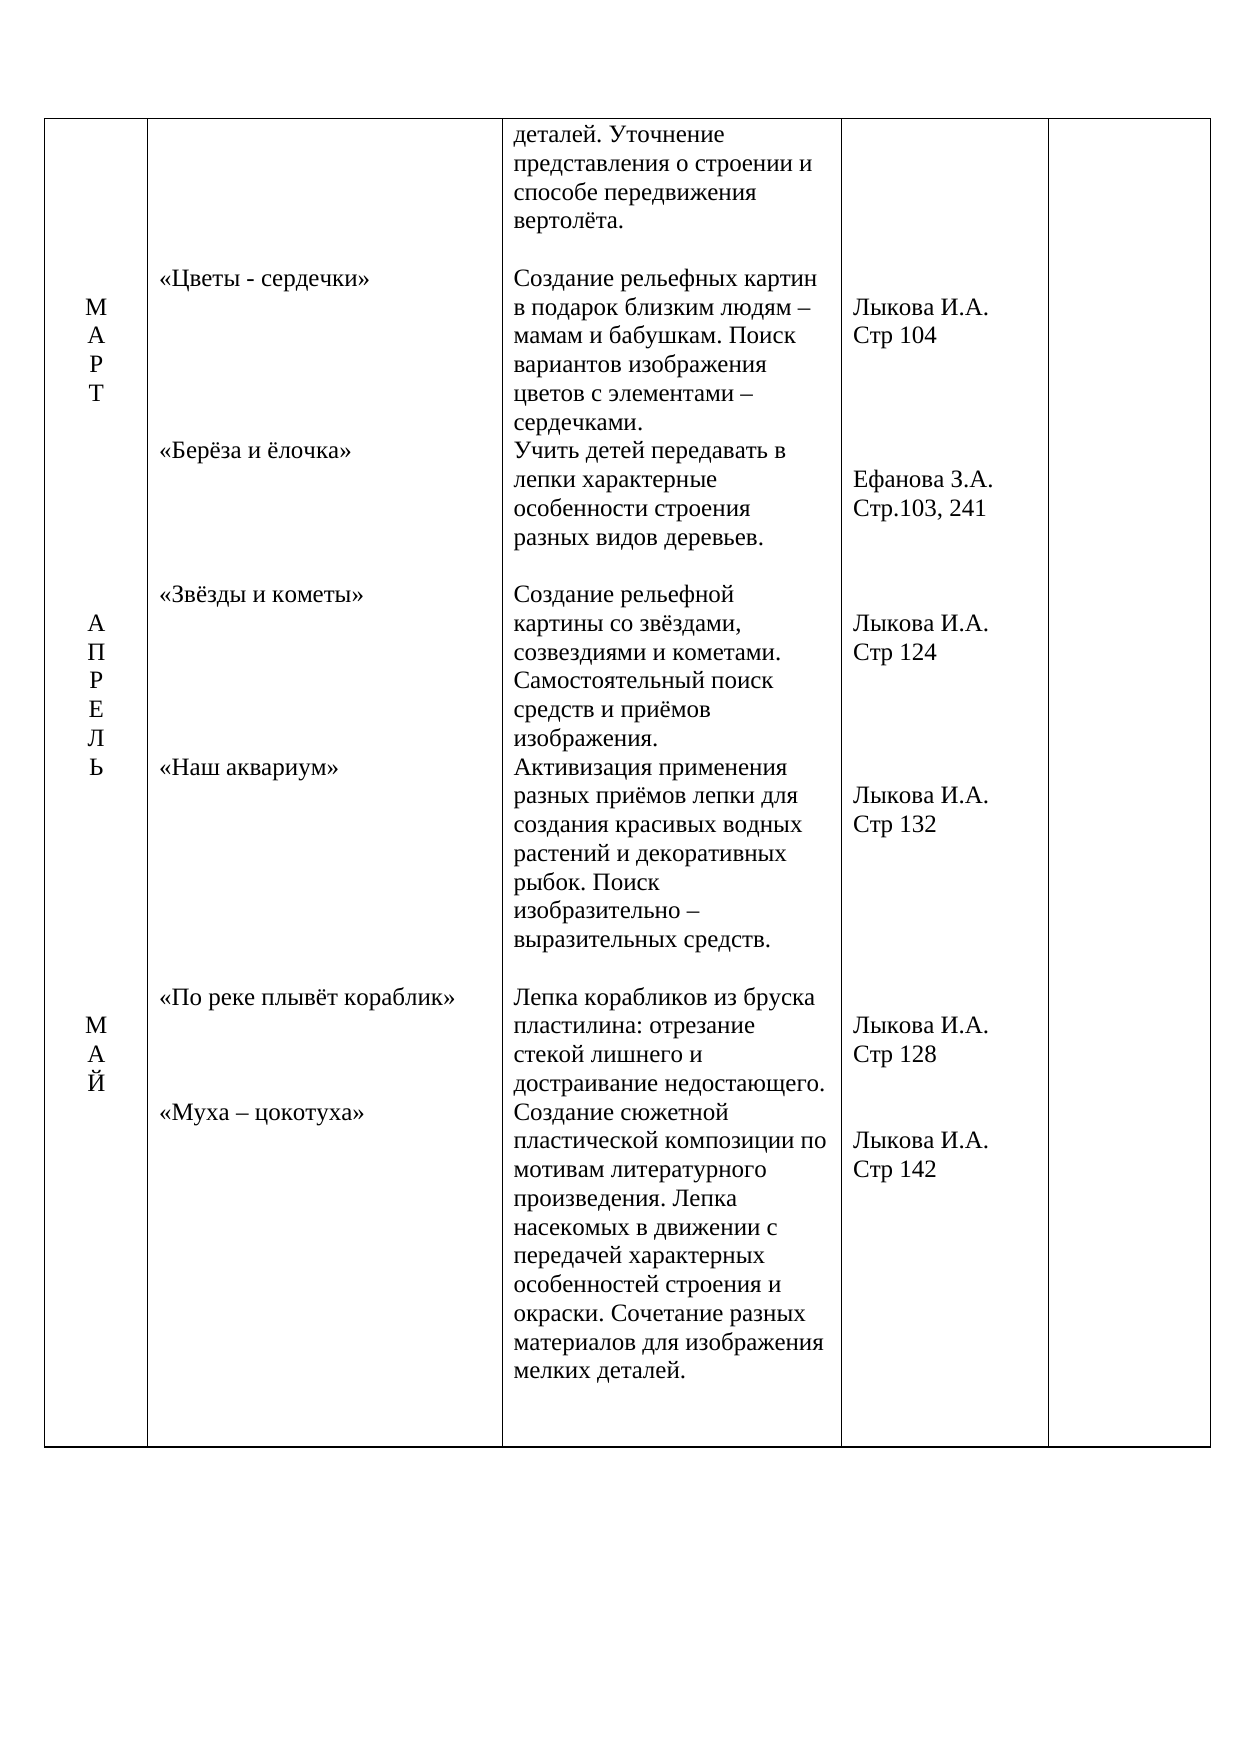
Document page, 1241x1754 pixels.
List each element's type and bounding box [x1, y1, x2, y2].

table_cell [503, 119, 841, 1446]
table_cell [45, 119, 147, 1446]
table_cell [1049, 119, 1210, 1446]
table_cell [842, 119, 1048, 1446]
table_cell [148, 119, 502, 1446]
